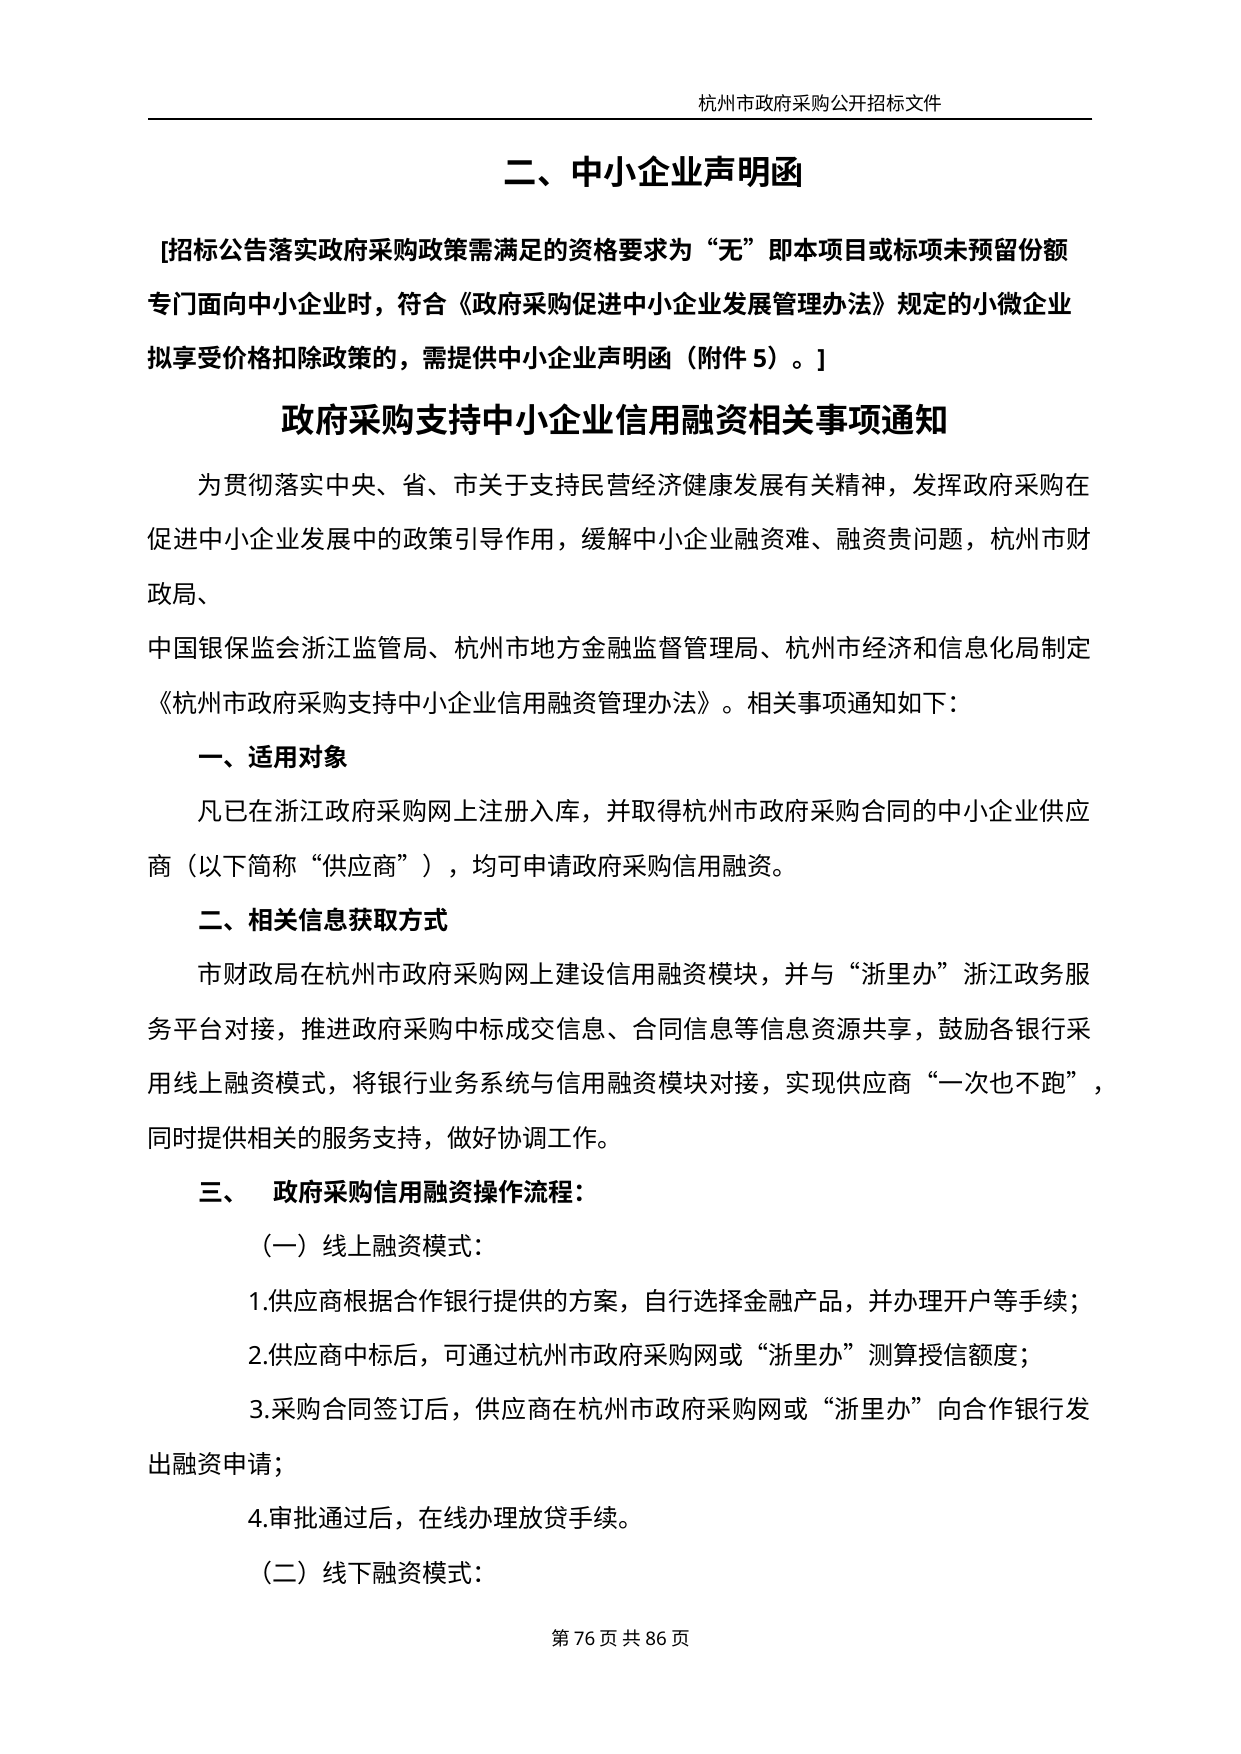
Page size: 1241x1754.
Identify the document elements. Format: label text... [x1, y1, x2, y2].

text 凡已在浙江政府采购网上注册入库，并取得杭州市政府采购合同的中小企业供应商（以下简称“供应商”），均可申请政府采购信用融资。 [148, 792, 1092, 882]
text [招标公告落实政府采购政策需满足的资格要求为“无”即本项目或标项未预留份额专门面向中小企业时，符合《政府采购促进中小企业发展管理办法》规定的小微企业拟享受价格扣除政策的，需提供中小企业声明函（附件5）。] [148, 230, 1092, 375]
text 一、适用对象 [148, 737, 1092, 774]
text 2.供应商中标后，可通过杭州市政府采购网或“浙里办”测算授信额度； [148, 1336, 1092, 1372]
text 3.采购合同签订后，供应商在杭州市政府采购网或“浙里办”向合作银行发出融资申请； [148, 1390, 1092, 1481]
text （一）线上融资模式： [148, 1227, 1092, 1263]
text 市财政局在杭州市政府采购网上建设信用融资模块，并与“浙里办”浙江政务服务平台对接，推进政府采购中标成交信息、合同信息等信息资源共享，鼓励各银行采用线上融资模式，将银行业务系统与信用融资模块对接，实现供应商“一次也不跑”，同时提供相关的服务支持，做好协调工作。 [148, 955, 1092, 1154]
text 二、相关信息获取方式 [148, 901, 1092, 937]
text 二、中小企业声明函 [148, 145, 1092, 194]
text 为贯彻落实中央、省、市关于支持民营经济健康发展有关精神，发挥政府采购在促进中小企业发展中的政策引导作用，缓解中小企业融资难、融资贵问题，杭州市财政局、 [148, 466, 1092, 611]
text 中国银保监会浙江监管局、杭州市地方金融监督管理局、杭州市经济和信息化局制定《杭州市政府采购支持中小企业信用融资管理办法》。相关事项通知如下： [148, 629, 1092, 719]
text 1.供应商根据合作银行提供的方案，自行选择金融产品，并办理开户等手续； [148, 1281, 1092, 1317]
text 4.审批通过后，在线办理放贷手续。 [148, 1499, 1092, 1535]
text 三、 政府采购信用融资操作流程： [148, 1172, 1092, 1209]
text （二）线下融资模式： [148, 1553, 1092, 1589]
text 政府采购支持中小企业信用融资相关事项通知 [148, 393, 1092, 442]
